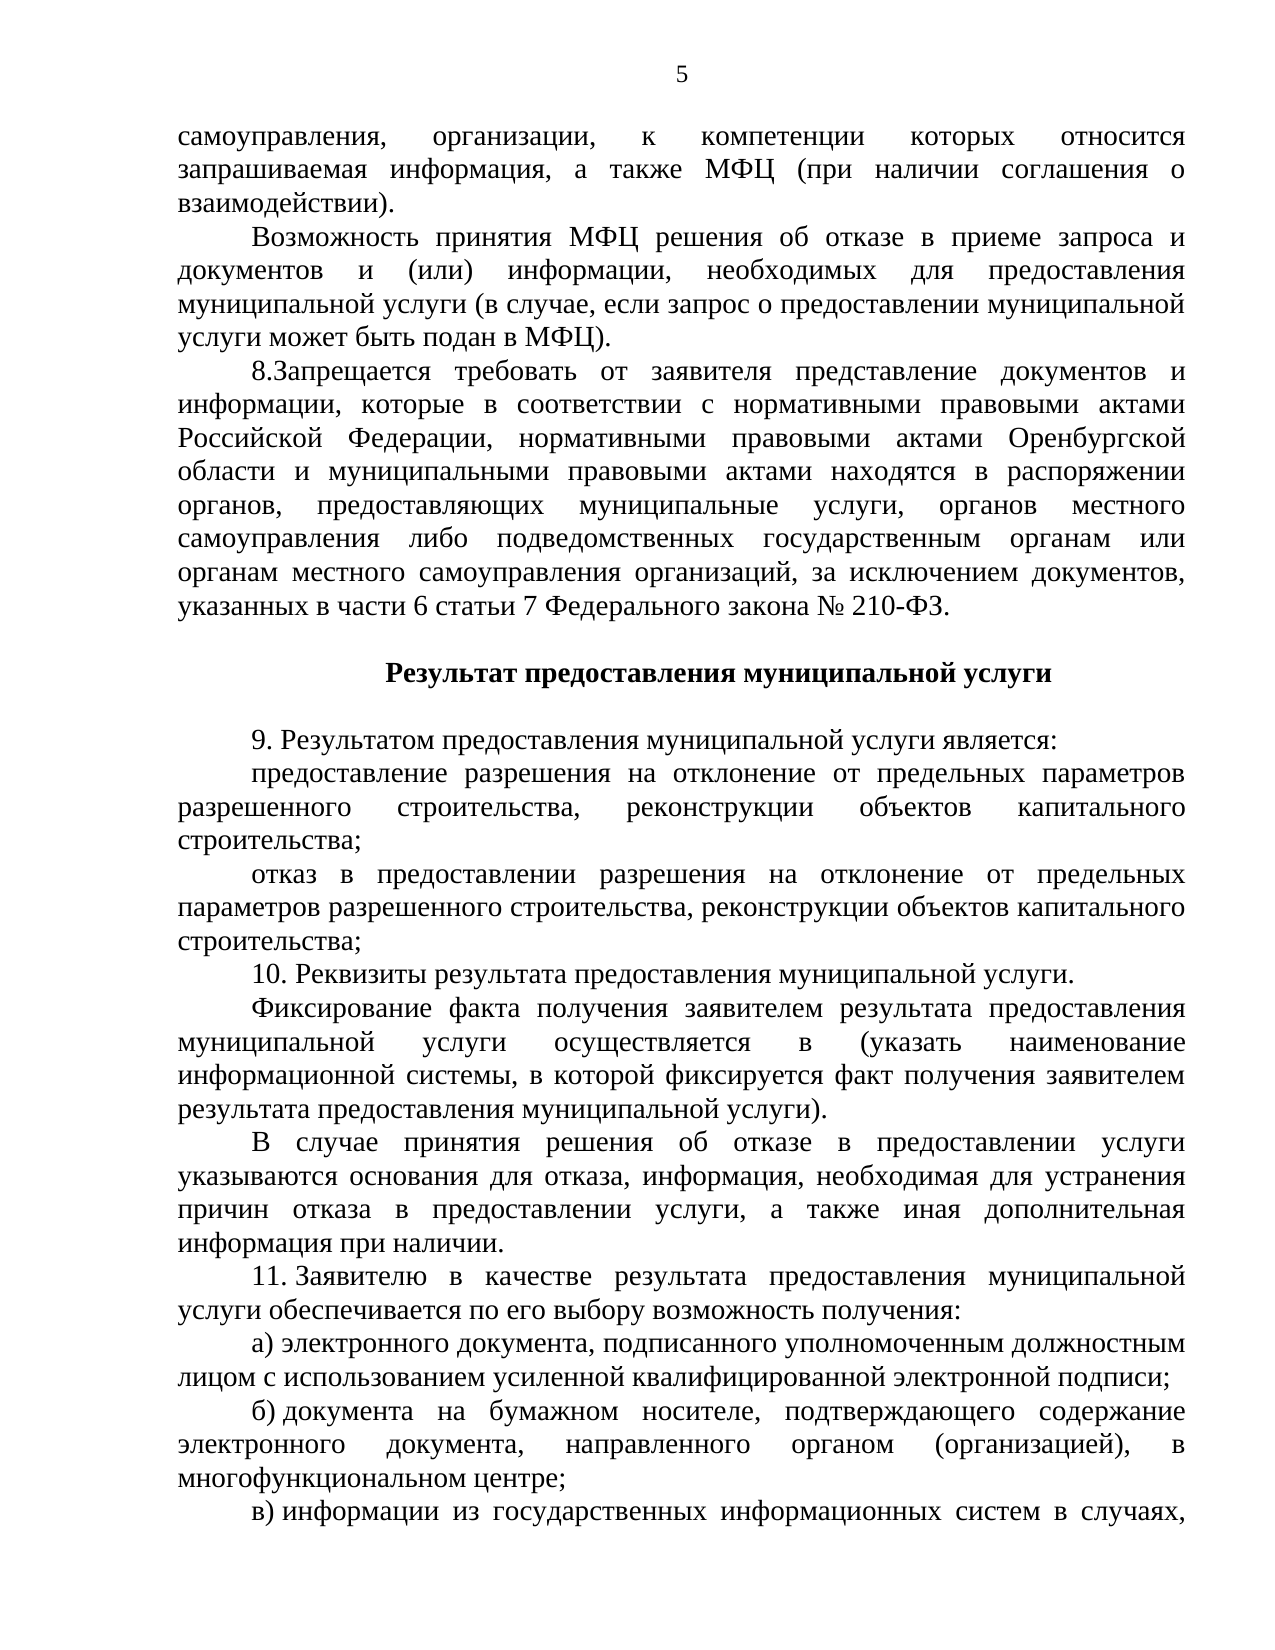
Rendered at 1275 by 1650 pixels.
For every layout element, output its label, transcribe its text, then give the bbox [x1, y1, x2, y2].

text б) документа на бумажном носителе, подтверждающего содержание электронного документа, направленного органом (организацией), в многофункциональном центре; [177, 1393, 1186, 1493]
text а) электронного документа, подписанного уполномоченным должностным лицом с использованием усиленной квалифицированной электронной подписи; [177, 1326, 1186, 1393]
text отказ в предоставлении разрешения на отклонение от предельных параметров разрешенного строительства, реконструкции объектов капитального строительства; [177, 856, 1186, 957]
text предоставление разрешения на отклонение от предельных параметров разрешенного строительства, реконструкции объектов капитального строительства; [177, 755, 1186, 856]
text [177, 118, 1186, 219]
text Возможность принятия МФЦ решения об отказе в приеме запроса и документов и (или) информации, необходимых для предоставления муниципальной услуги (в случае, если запрос о предоставлении муниципальной услуги может быть подан в МФЦ). [177, 219, 1186, 353]
text 11. Заявителю в качестве результата предоставления муниципальной услуги обеспечивается по его выбору возможность получения: [177, 1258, 1186, 1326]
text Результат предоставления муниципальной услуги [177, 655, 1186, 688]
text 10. Реквизиты результата предоставления муниципальной услуги. [177, 957, 1186, 990]
text 8.Запрещается требовать от заявителя представление документов и информации, которые в соответствии с нормативными правовыми актами Российской Федерации, нормативными правовыми актами Оренбургской области и муниципальными правовыми актами находятся в распоряжении органов, предоставляющих муниципальные услуги, органов местного самоуправления либо подведомственных государственным органам или органам местного самоуправления организаций, за исключением документов, указанных в части 6 статьи 7 Федерального закона № 210-ФЗ. [177, 353, 1186, 621]
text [177, 1493, 1186, 1527]
text Фиксирование факта получения заявителем результата предоставления муниципальной услуги осуществляется в (указать наименование информационной системы, в которой фиксируется факт получения заявителем результата предоставления муниципальной услуги). [177, 990, 1186, 1124]
text В случае принятия решения об отказе в предоставлении услуги указываются основания для отказа, информация, необходимая для устранения причин отказа в предоставлении услуги, а также иная дополнительная информация при наличии. [177, 1124, 1186, 1258]
text 9. Результатом предоставления муниципальной услуги является: [177, 722, 1186, 755]
